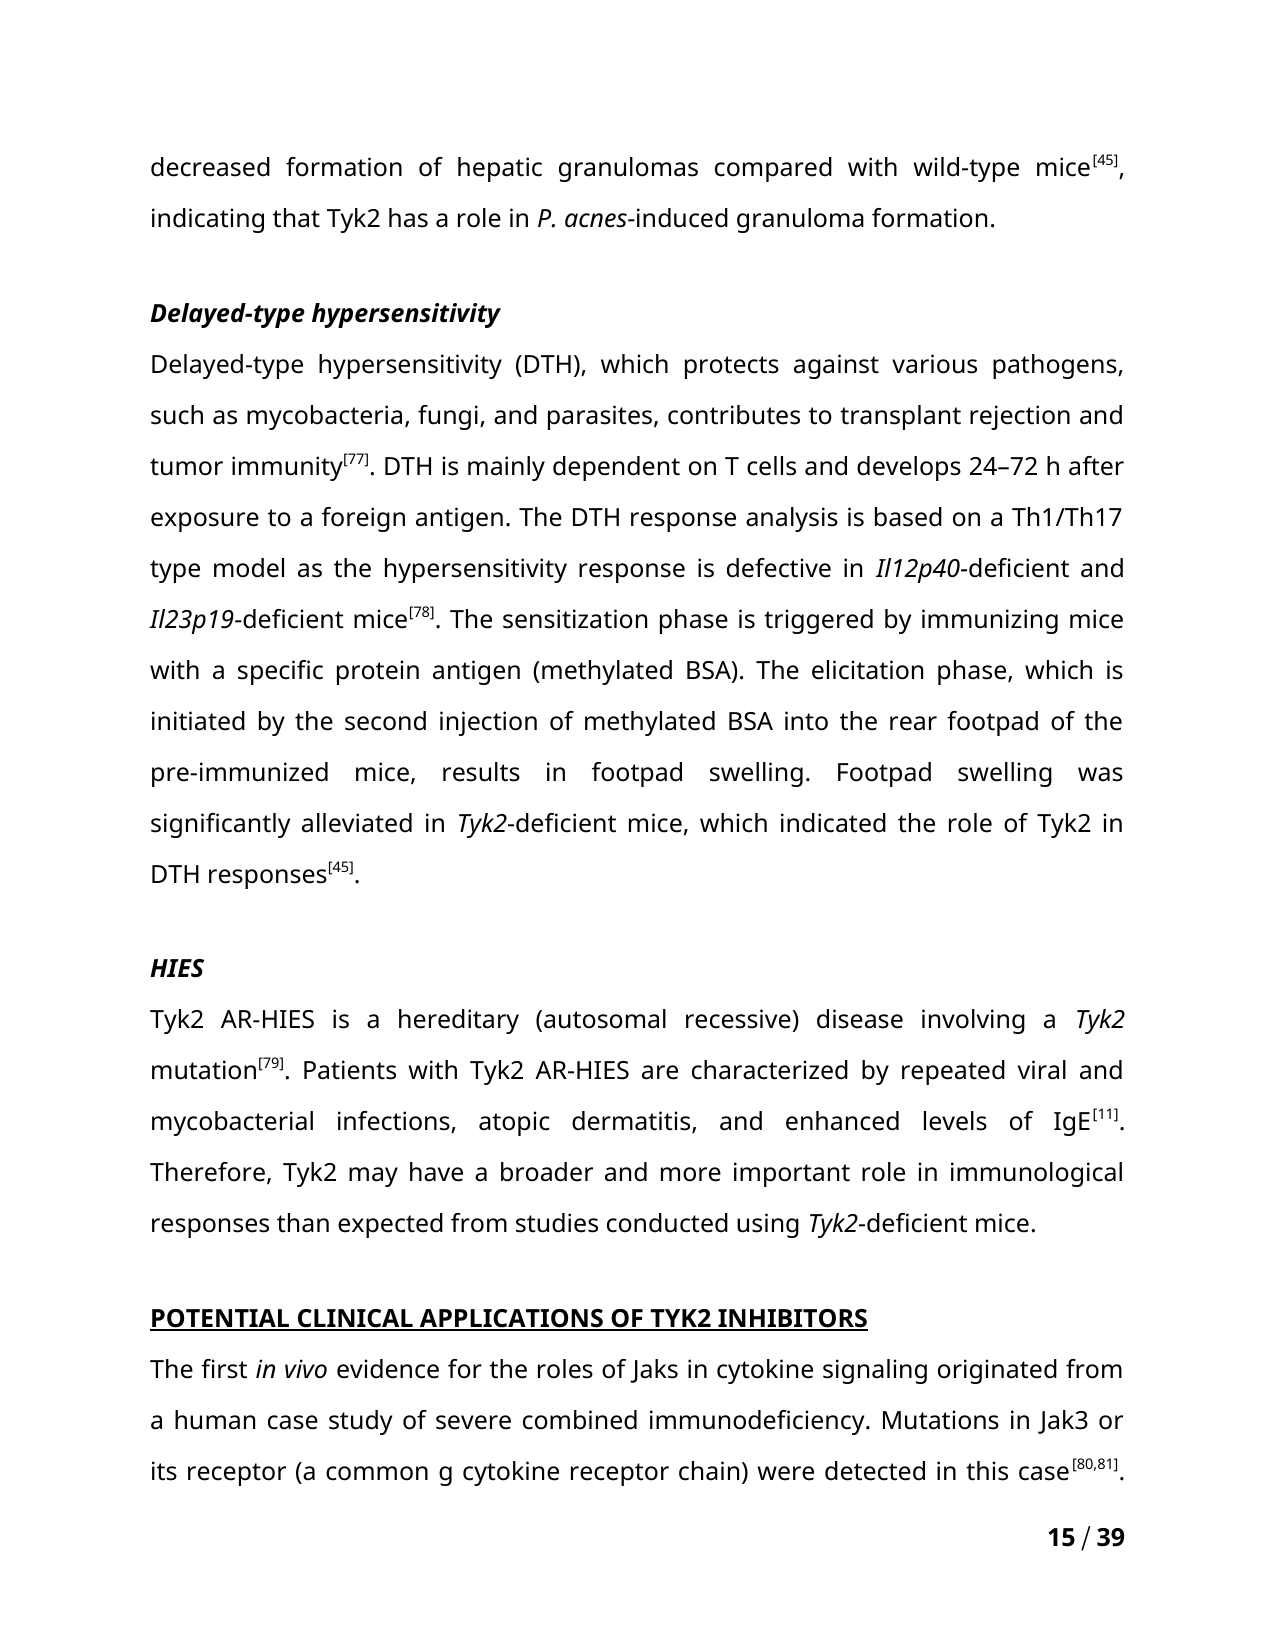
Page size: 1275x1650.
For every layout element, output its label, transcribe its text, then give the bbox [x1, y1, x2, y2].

text Tyk2 AR-HIES is a hereditary (autosomal recessive) disease involving a Tyk2 mutation[79]. Patients with Tyk2 AR-HIES are characterized by repeated viral and mycobacterial infections, atopic dermatitis, and enhanced levels of IgE[11]. Therefore, Tyk2 may have a broader and more important role in immunological responses than expected from studies conducted using Tyk2-deficient mice. [150, 1002, 1125, 1240]
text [150, 150, 1125, 235]
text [150, 1351, 1125, 1487]
text Delayed-type hypersensitivity [150, 295, 1125, 329]
text POTENTIAL CLINICAL APPLICATIONS OF TYK2 INHIBITORS [150, 1300, 1125, 1334]
text HIES [150, 951, 1125, 985]
text Delayed-type hypersensitivity (DTH), which protects against various pathogens, such as mycobacteria, fungi, and parasites, contributes to transplant rejection and tumor immunity[77]. DTH is mainly dependent on T cells and develops 24–72 h after exposure to a foreign antigen. The DTH response analysis is based on a Th1/Th17 type model as the hypersensitivity response is defective in Il12p40-deficient and Il23p19-deficient mice[78]. The sensitization phase is triggered by immunizing mice with a specific protein antigen (methylated BSA). The elicitation phase, which is initiated by the second injection of methylated BSA into the rear footpad of the pre-immunized mice, results in footpad swelling. Footpad swelling was significantly alleviated in Tyk2-deficient mice, which indicated the role of Tyk2 in DTH responses[45]. [150, 346, 1125, 891]
